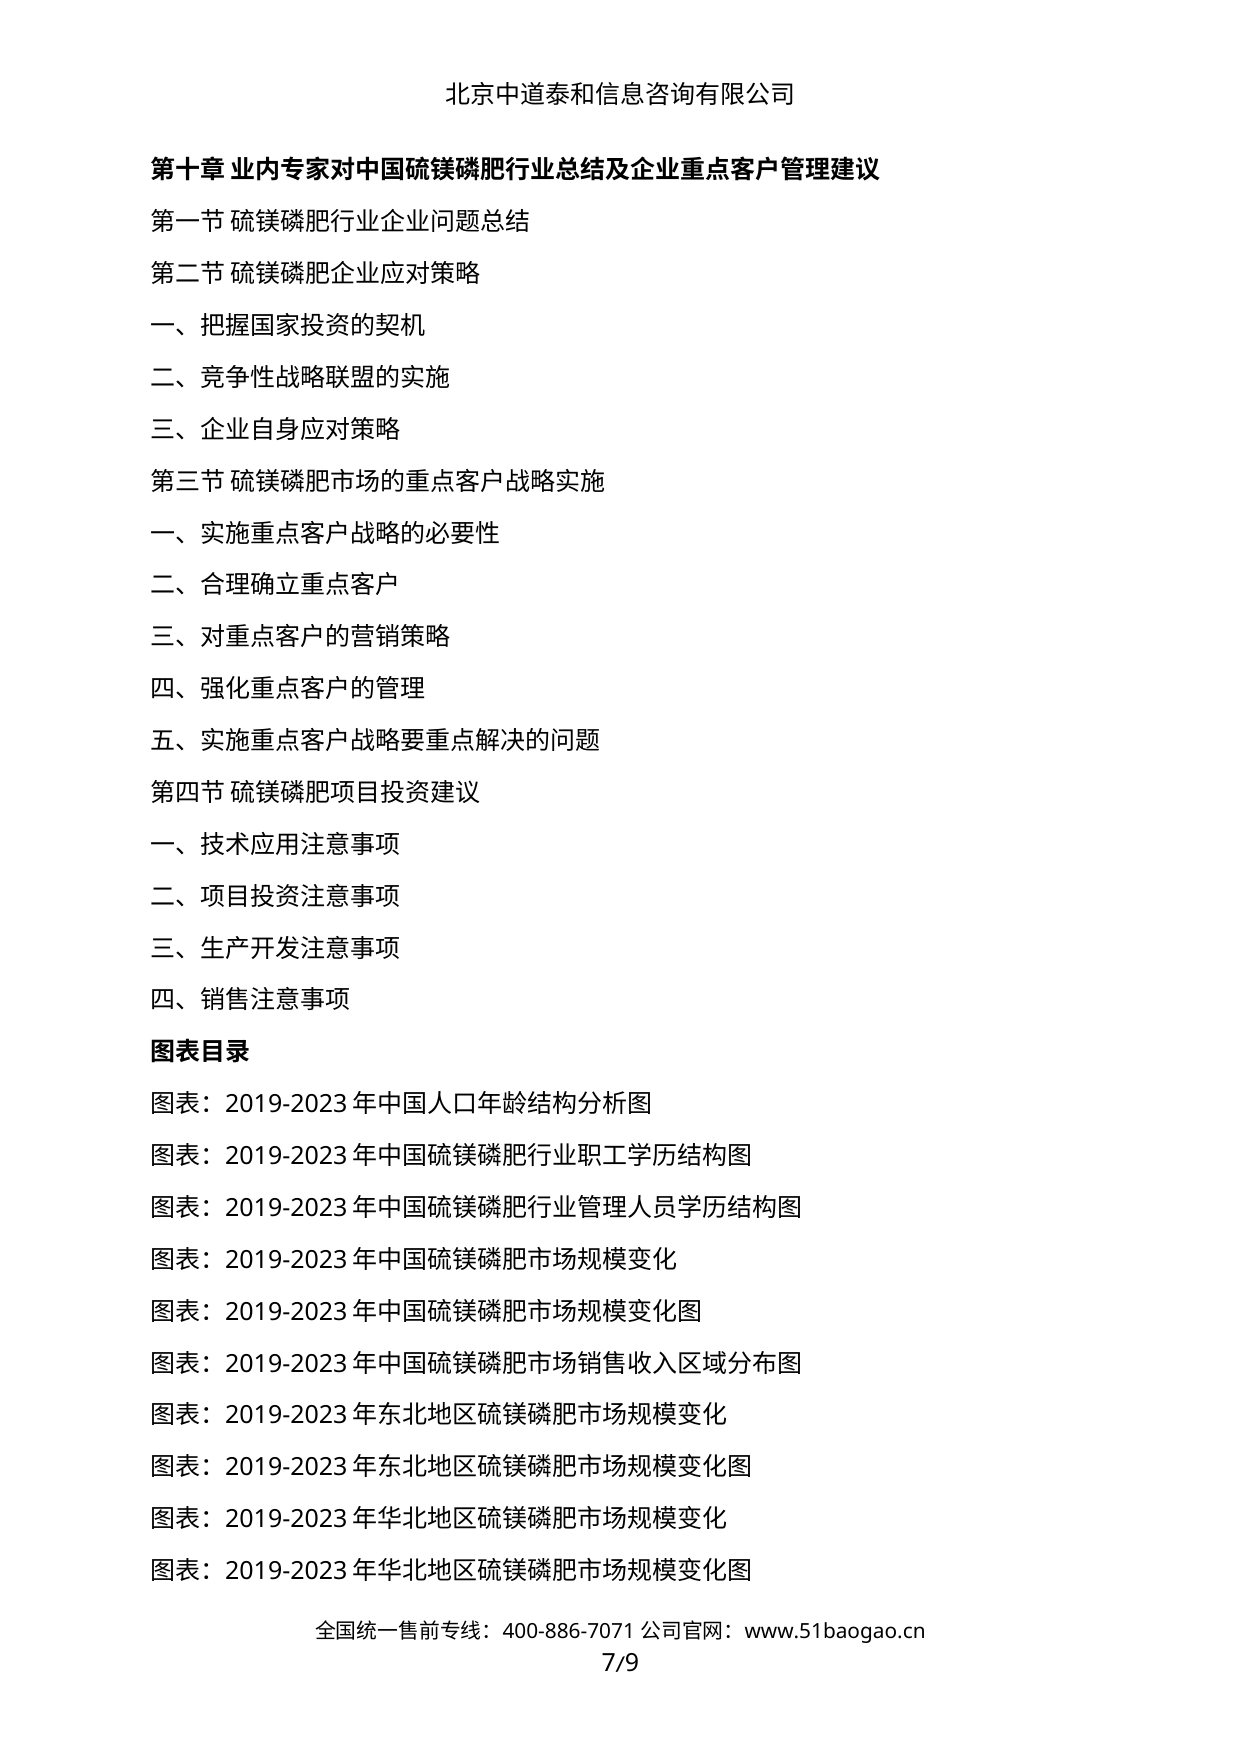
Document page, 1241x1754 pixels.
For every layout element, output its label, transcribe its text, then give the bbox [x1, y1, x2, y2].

text 三、企业自身应对策略 [150, 409, 1090, 446]
text 图表：2019-2023年华北地区硫镁磷肥市场规模变化 [150, 1499, 1090, 1535]
text 图表：2019-2023年中国硫镁磷肥市场规模变化图 [150, 1291, 1090, 1327]
text 图表：2019-2023年中国硫镁磷肥行业管理人员学历结构图 [150, 1187, 1090, 1224]
text 四、强化重点客户的管理 [150, 669, 1090, 705]
text 三、对重点客户的营销策略 [150, 617, 1090, 653]
text 图表：2019-2023年中国硫镁磷肥市场销售收入区域分布图 [150, 1343, 1090, 1379]
text 二、竞争性战略联盟的实施 [150, 357, 1090, 394]
text 图表：2019-2023年东北地区硫镁磷肥市场规模变化 [150, 1395, 1090, 1431]
text 二、合理确立重点客户 [150, 565, 1090, 601]
text 图表：2019-2023年中国人口年龄结构分析图 [150, 1084, 1090, 1120]
text 第十章 业内专家对中国硫镁磷肥行业总结及企业重点客户管理建议 [150, 150, 1090, 186]
text 图表：2019-2023年东北地区硫镁磷肥市场规模变化图 [150, 1447, 1090, 1483]
text 图表目录 [150, 1032, 1090, 1068]
text 第四节 硫镁磷肥项目投资建议 [150, 772, 1090, 809]
text 图表：2019-2023年华北地区硫镁磷肥市场规模变化图 [150, 1551, 1090, 1587]
text 四、销售注意事项 [150, 980, 1090, 1016]
text 第一节 硫镁磷肥行业企业问题总结 [150, 202, 1090, 238]
text 一、把握国家投资的契机 [150, 306, 1090, 342]
text 一、技术应用注意事项 [150, 824, 1090, 861]
text 二、项目投资注意事项 [150, 876, 1090, 912]
text 图表：2019-2023年中国硫镁磷肥市场规模变化 [150, 1239, 1090, 1276]
text 三、生产开发注意事项 [150, 928, 1090, 964]
text 一、实施重点客户战略的必要性 [150, 513, 1090, 549]
text 第三节 硫镁磷肥市场的重点客户战略实施 [150, 461, 1090, 497]
text 第二节 硫镁磷肥企业应对策略 [150, 254, 1090, 290]
text 五、实施重点客户战略要重点解决的问题 [150, 721, 1090, 757]
text 图表：2019-2023年中国硫镁磷肥行业职工学历结构图 [150, 1136, 1090, 1172]
